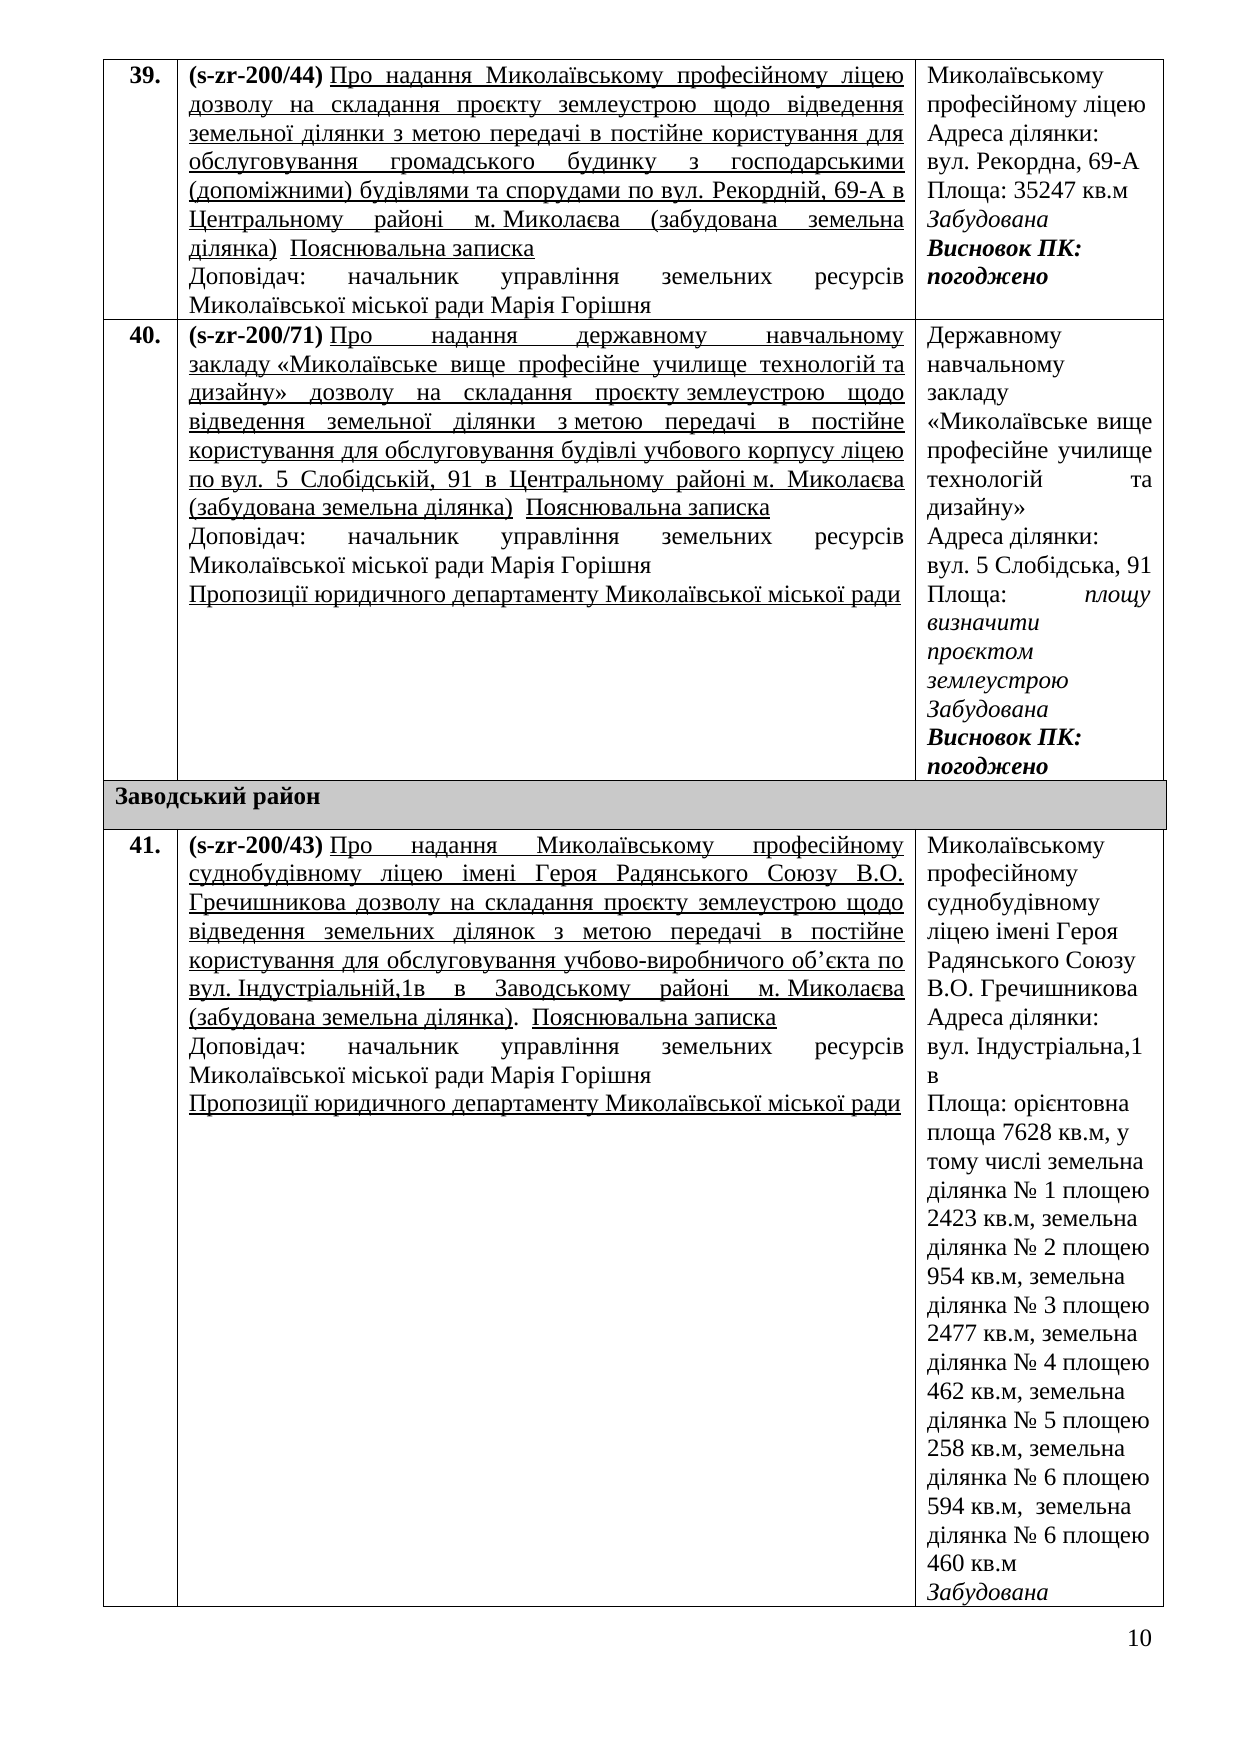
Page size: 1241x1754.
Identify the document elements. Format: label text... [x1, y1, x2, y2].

table_cell Державному навчальному закладу «Миколаївське вище професійне училище технологій та дизайну» Адреса ділянки: вул. 5 Слобідська, 91 Площа: площу визначити проєктом землеустрою Забудована Висновок ПК: погоджено [916, 320, 1163, 780]
table_cell (s-zr-200/71) Про надання державному навчальному закладу «Миколаївське вище професійне училище технологій та дизайну» дозволу на складання проєкту землеустрою щодо відведення земельної ділянки з метою передачі в постійне користування для обслуговування будівлі учбового корпусу ліцею по вул. 5 Слобідській, 91 в Центральному районі м. Миколаєва (забудована земельна ділянка) Пояснювальна записка Доповідач: начальник управління земельних ресурсів Миколаївської міської ради Марія Горішня Пропозиції юридичного департаменту Миколаївської міської ради [178, 320, 915, 780]
table_cell [104, 320, 177, 780]
table_cell [104, 60, 177, 319]
table_cell Заводський район [104, 781, 1166, 829]
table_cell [916, 830, 1163, 1606]
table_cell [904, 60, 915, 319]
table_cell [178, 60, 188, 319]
table_cell Миколаївському професійному ліцею Адреса ділянки: вул. Рекордна, 69-А Площа: 35247 кв.м Забудована Висновок ПК: погоджено [916, 60, 1163, 319]
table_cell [178, 830, 915, 1606]
table_cell [104, 830, 177, 1606]
